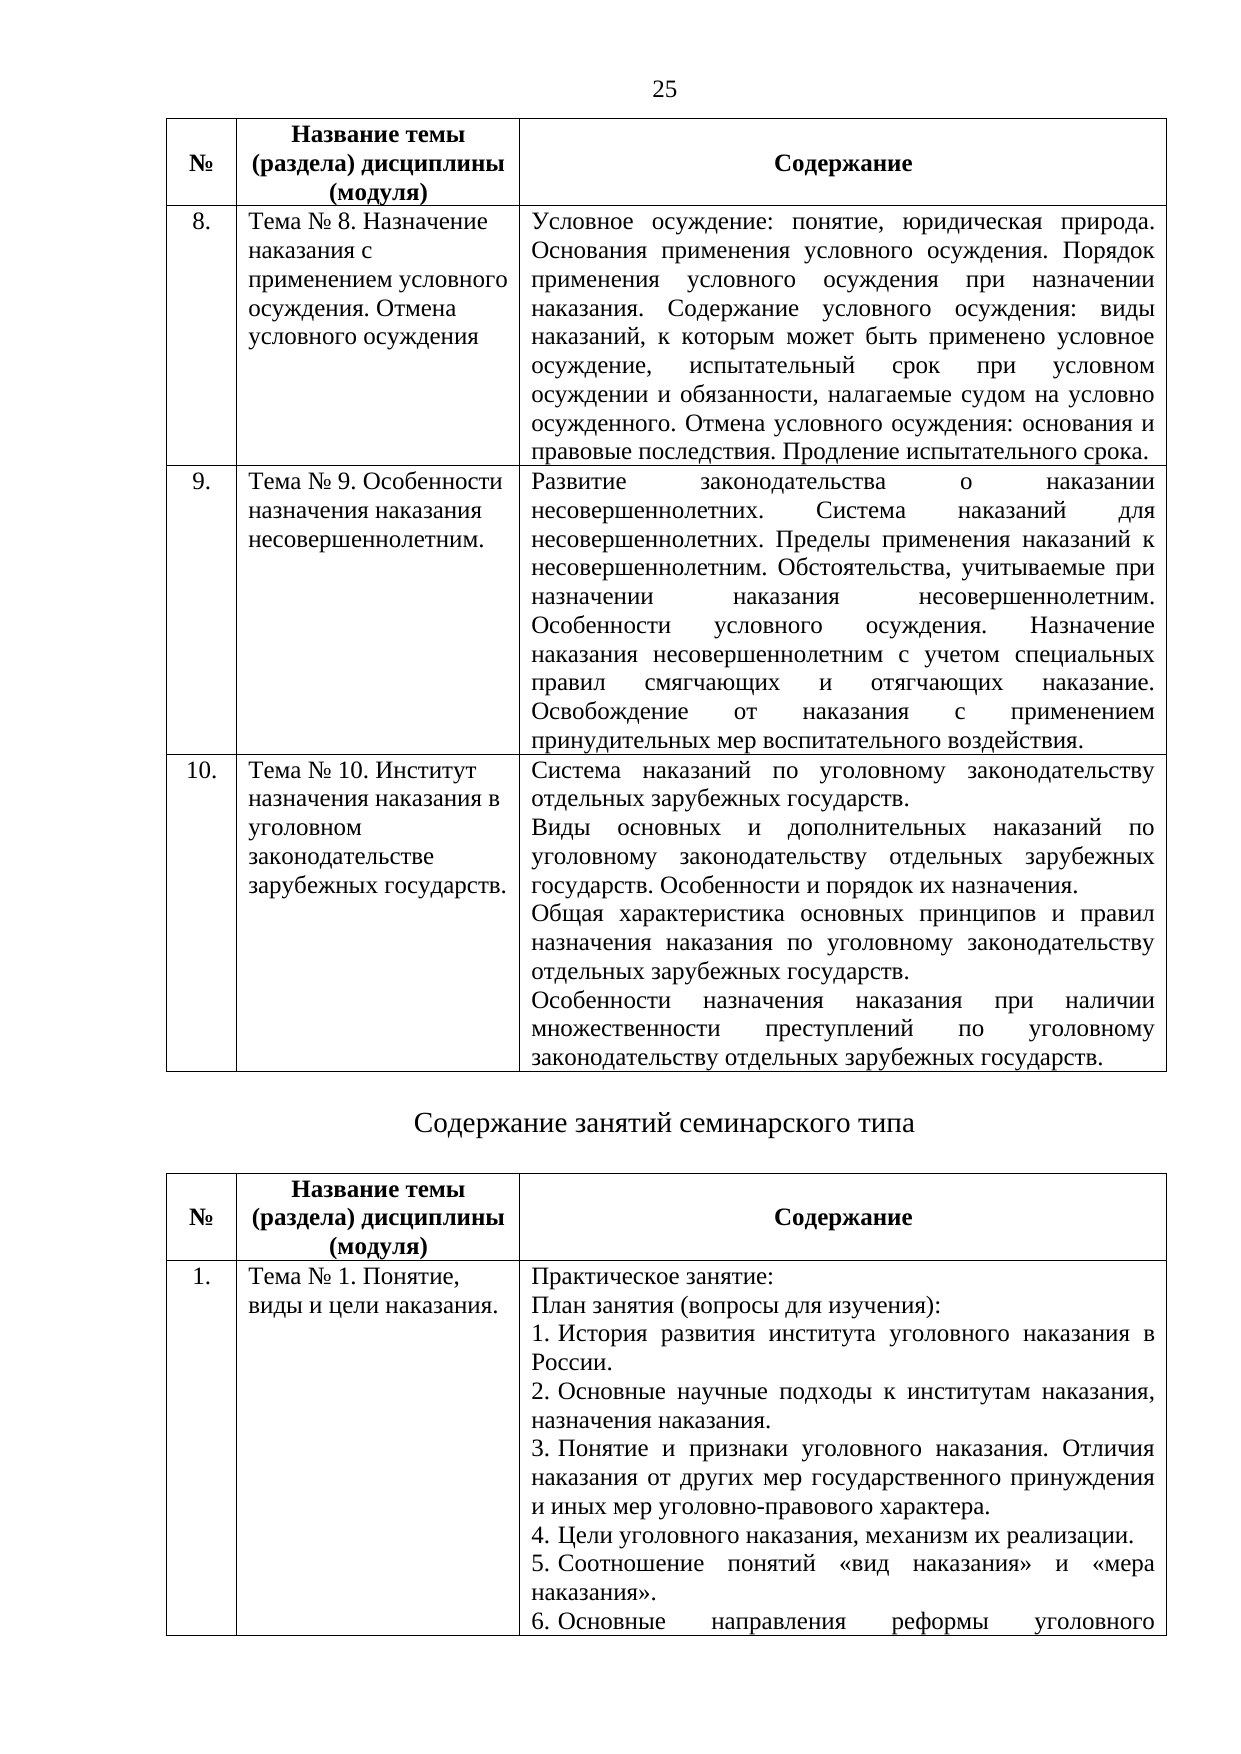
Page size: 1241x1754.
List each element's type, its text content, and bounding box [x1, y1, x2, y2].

table_header Название темы (раздела) дисциплины (модуля) [237, 1174, 519, 1260]
table_header Содержание [520, 119, 1166, 205]
table_cell Тема № 9. Особенности назначения наказания несовершеннолетним. [237, 466, 519, 754]
table_cell 8. [167, 206, 236, 465]
table_cell Система наказаний по уголовному законодательству отдельных зарубежных государств. Виды основных и дополнительных наказаний по уголовному законодательству отдельных зарубежных государств. Особенности и порядок их назначения. Общая характеристика основных принципов и правил назначения наказания по уголовному законодательству отдельных зарубежных государств. Особенности назначения наказания при наличии множественности преступлений по уголовному законодательству отдельных зарубежных государств. [520, 755, 1166, 1071]
table_header Название темы (раздела) дисциплины (модуля) [237, 119, 519, 205]
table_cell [237, 1261, 519, 1635]
text Содержание занятий семинарского типа [177, 1106, 1152, 1139]
table_cell 1. [167, 1261, 236, 1635]
table_cell 10. [167, 755, 236, 1071]
table_header № [167, 119, 236, 205]
table_header Содержание [520, 1174, 1166, 1260]
table_cell Тема № 8. Назначение наказания с применением условного осуждения. Отмена условного осуждения [237, 206, 519, 465]
table_cell Тема № 10. Институт назначения наказания в уголовном законодательстве зарубежных государств. [237, 755, 519, 1071]
table_header № [167, 1174, 236, 1260]
table_cell Развитие законодательства о наказании несовершеннолетних. Система наказаний для несовершеннолетних. Пределы применения наказаний к несовершеннолетним. Обстоятельства, учитываемые при назначении наказания несовершеннолетним. Особенности условного осуждения. Назначение наказания несовершеннолетним с учетом специальных правил смягчающих и отягчающих наказание. Освобождение от наказания с применением принудительных мер воспитательного воздействия. [520, 466, 1166, 754]
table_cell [520, 1261, 1166, 1635]
table_cell Условное осуждение: понятие, юридическая природа. Основания применения условного осуждения. Порядок применения условного осуждения при назначении наказания. Содержание условного осуждения: виды наказаний, к которым может быть применено условное осуждение, испытательный срок при условном осуждении и обязанности, налагаемые судом на условно осужденного. Отмена условного осуждения: основания и правовые последствия. Продление испытательного срока. [520, 206, 1166, 465]
table_cell 9. [167, 466, 236, 754]
